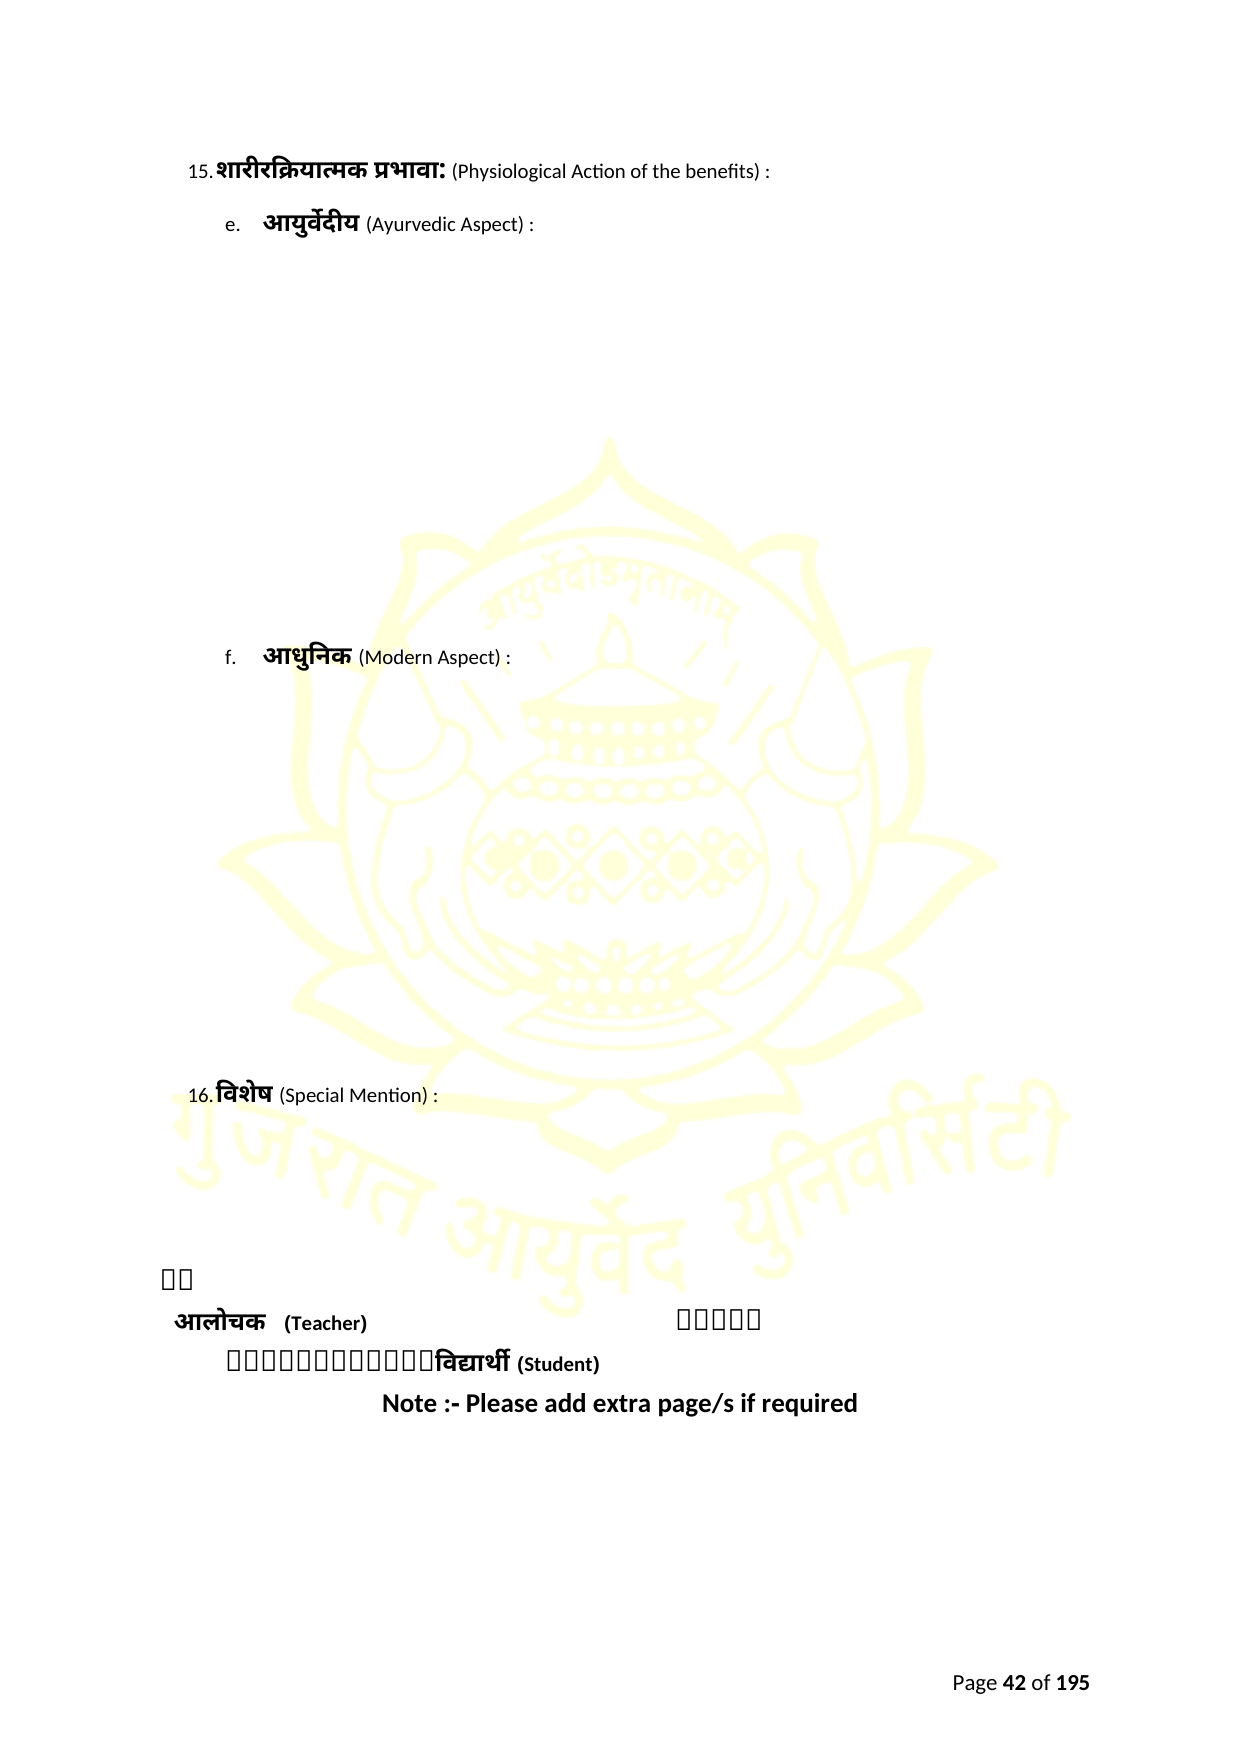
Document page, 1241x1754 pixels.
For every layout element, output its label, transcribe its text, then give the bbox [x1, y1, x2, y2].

text Note :- Please add extra page/s if required [150, 1384, 1090, 1421]
text आलोचक (Teacher)  विद्यार्थी (Student) [150, 1299, 1090, 1384]
list आयुर्वेदीय (Ayurvedic Aspect) : [225, 209, 1090, 241]
list आधुनिक (Modern Aspect) : [225, 642, 1090, 674]
list शारीरक्रियात्मक प्रभावा: (Physiological Action of the benefits) : [187, 150, 1090, 189]
text  [150, 1260, 1090, 1299]
list विशेष (Special Mention) : [187, 1079, 1090, 1112]
